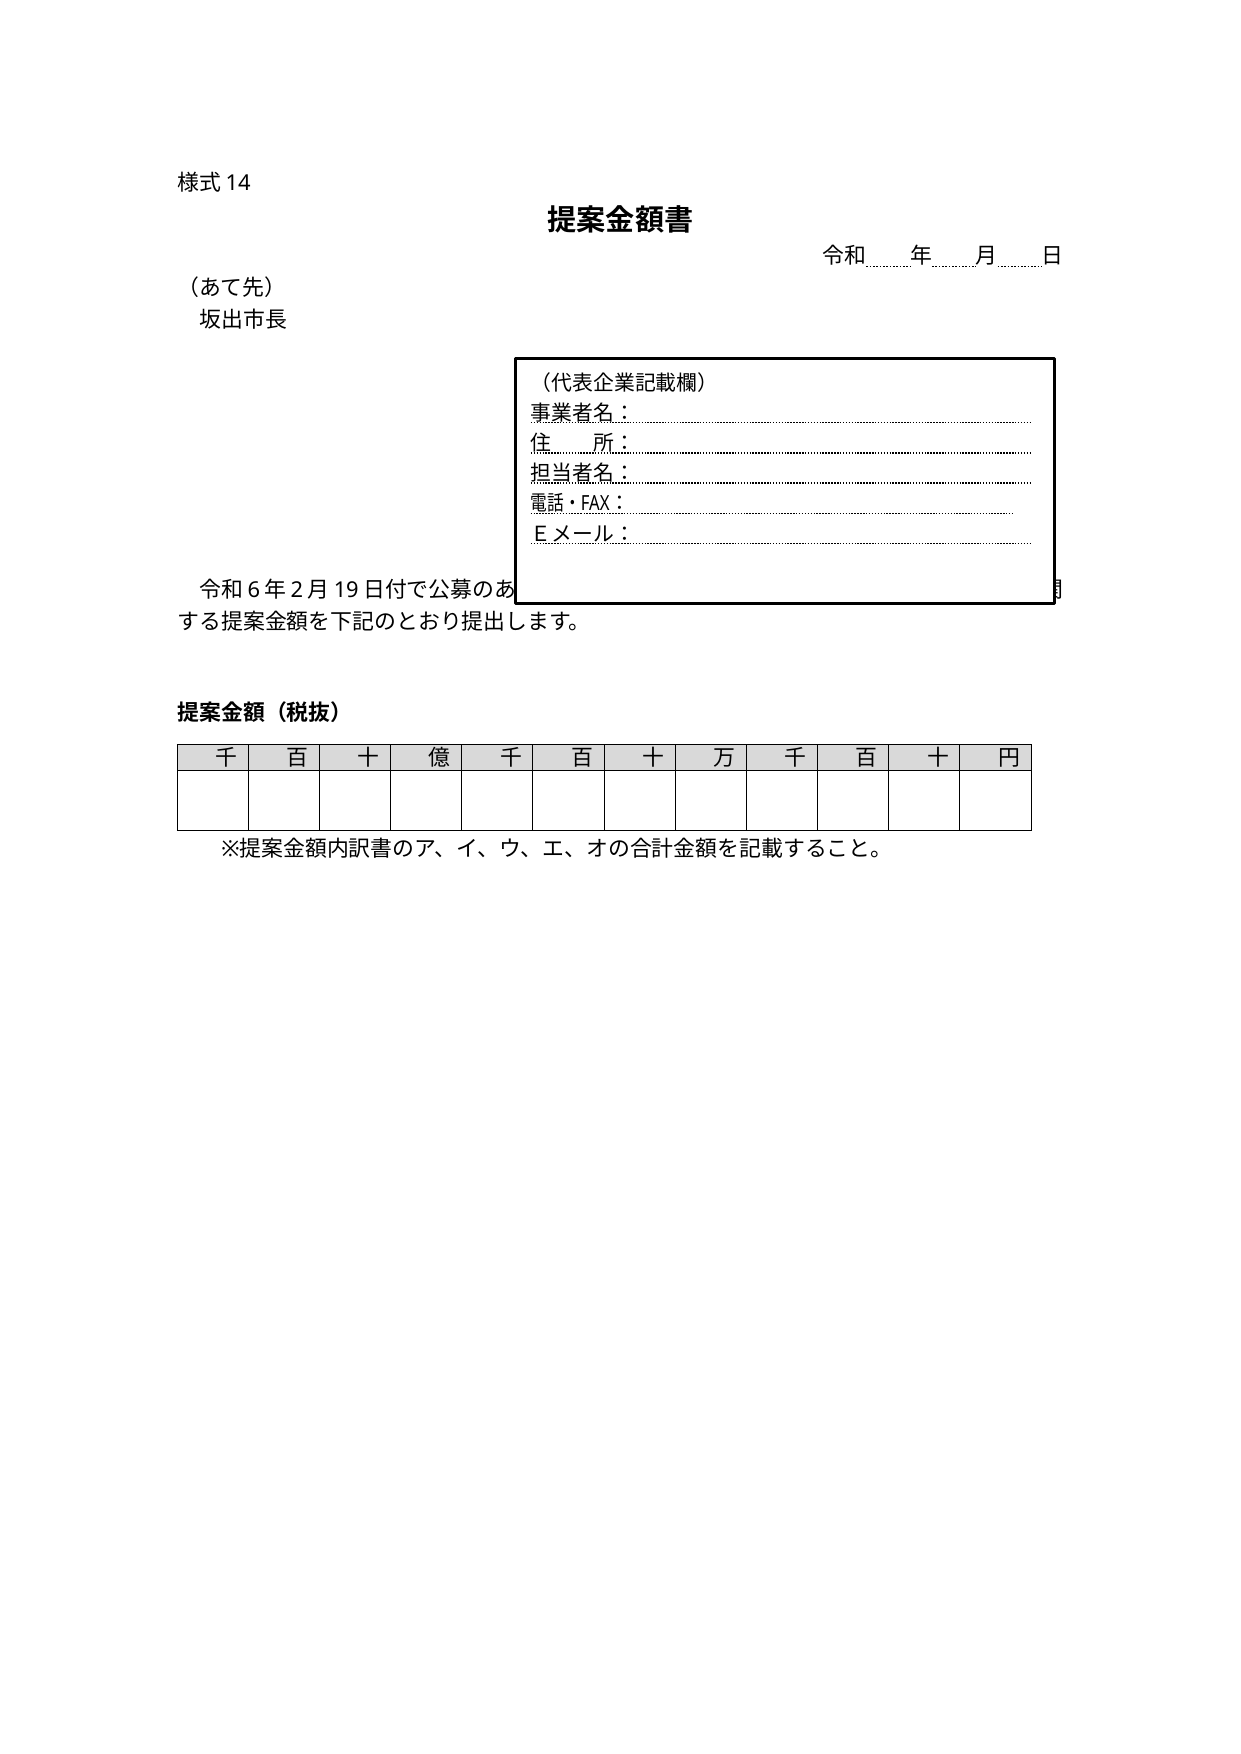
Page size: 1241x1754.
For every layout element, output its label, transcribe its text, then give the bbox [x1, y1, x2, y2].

table_cell [605, 771, 675, 829]
table_cell [533, 771, 604, 829]
table_header 万 [676, 745, 746, 770]
table_cell [747, 771, 817, 829]
text 坂出市長 [177, 302, 1063, 333]
text 提案金額（税抜） [177, 695, 1063, 727]
text 様式14 [177, 164, 1063, 196]
text 令和 年 月 日 [177, 238, 1063, 270]
table_header 千 [462, 745, 532, 770]
table_header 百 [818, 745, 888, 770]
text ※提案金額内訳書のア、イ、ウ、エ、オの合計金額を記載すること。 [177, 831, 1063, 862]
text 提案金額書 [177, 196, 1063, 238]
table_header 百 [249, 745, 319, 770]
text （あて先） [177, 270, 1063, 302]
table_cell [960, 771, 1031, 829]
table_header 千 [178, 745, 248, 770]
text 令和6年2月19日付で公募のありました「坂出市中心市街地活性化公民連携事業」に関する提案金額を下記のとおり提出します。 [177, 572, 1063, 635]
table_header 円 [960, 745, 1031, 770]
table_header 億 [391, 745, 461, 770]
table_header 十 [320, 745, 390, 770]
table_cell [391, 771, 461, 829]
table_header 千 [747, 745, 817, 770]
table_cell [178, 771, 248, 829]
table_cell [818, 771, 888, 829]
table_cell [320, 771, 390, 829]
table_cell [462, 771, 532, 829]
table_cell [889, 771, 959, 829]
table_header 十 [889, 745, 959, 770]
table_cell [676, 771, 746, 829]
table_cell [249, 771, 319, 829]
table_header 百 [533, 745, 604, 770]
table_header 十 [605, 745, 675, 770]
